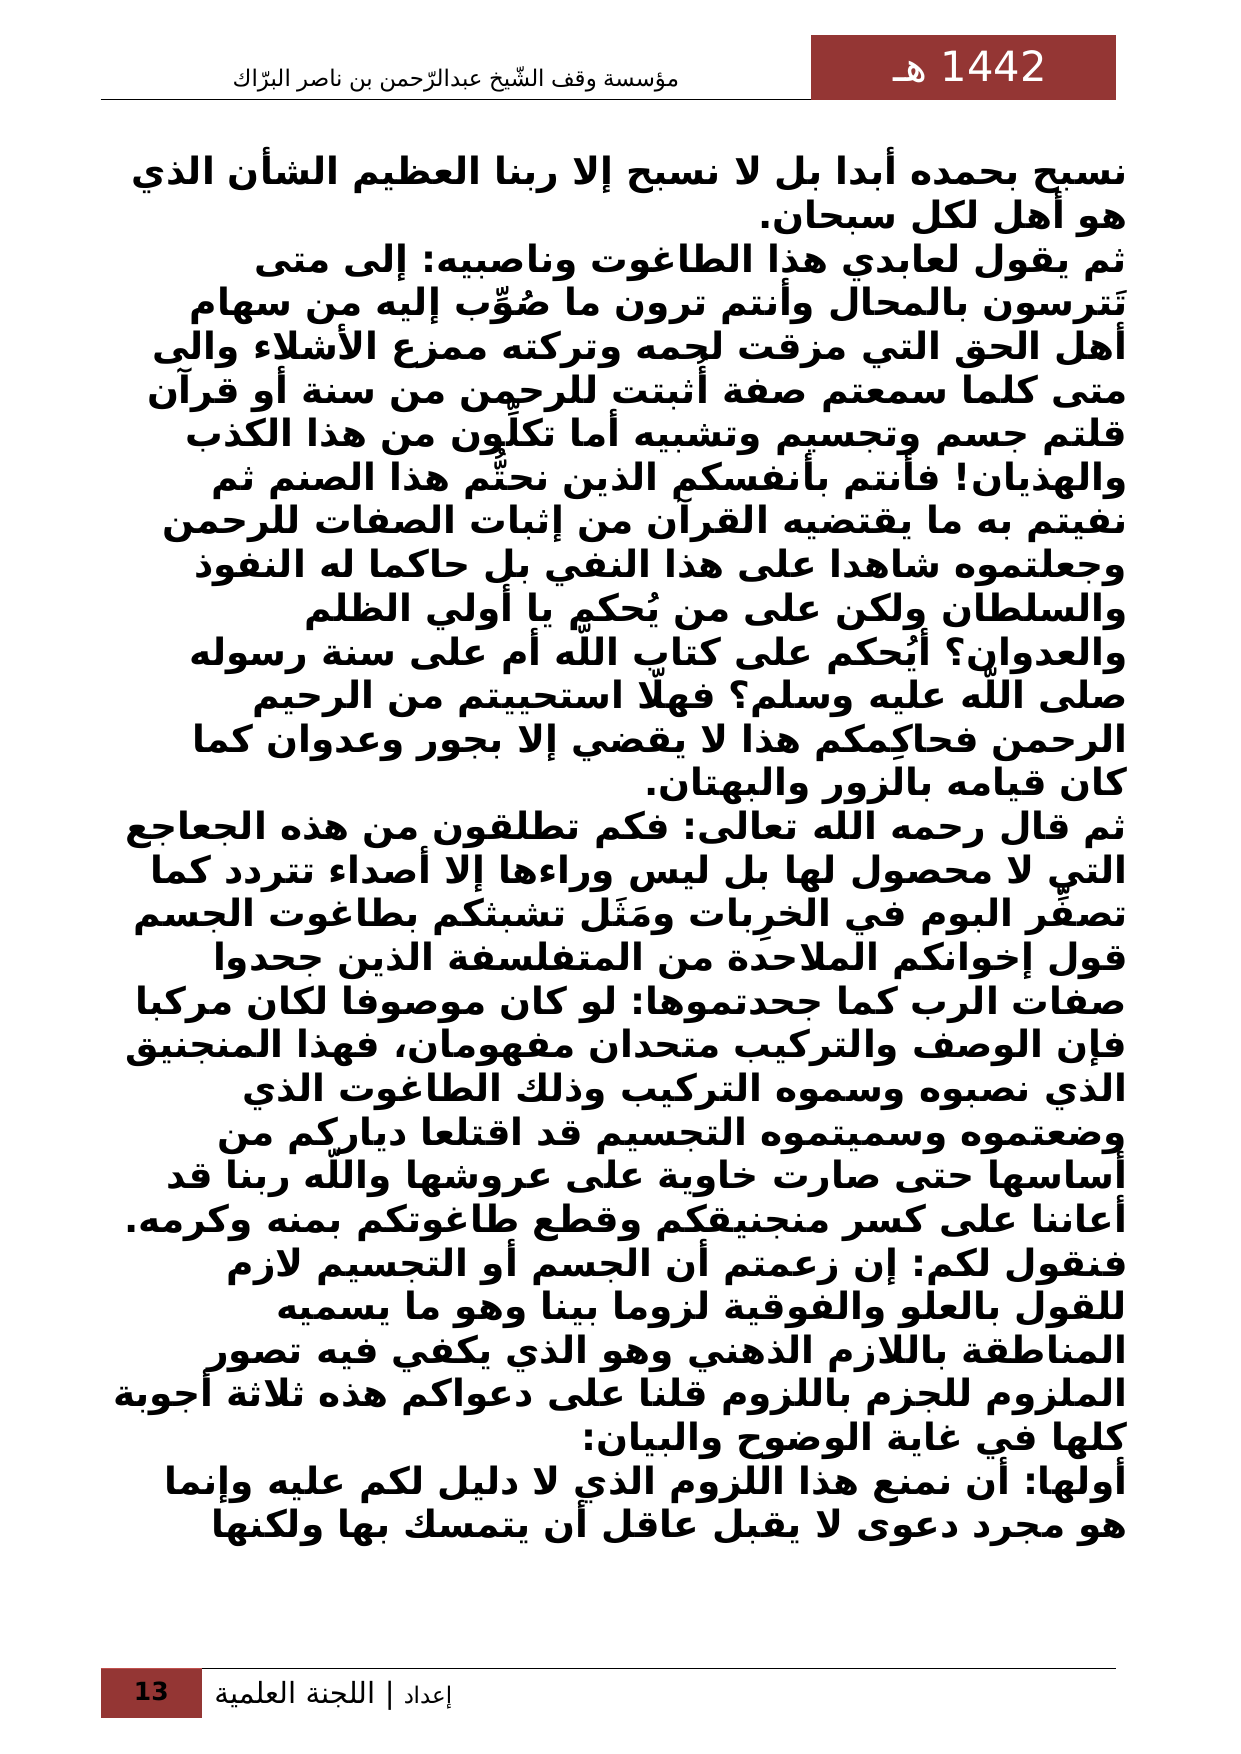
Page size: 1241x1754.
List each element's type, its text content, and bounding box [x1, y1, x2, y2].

text فنقول لكم: إن زعمتم أن الجسم أو التجسيم لازم للقول بالعلو والفوقية لزوما بينا وهو ما يسميه المناطقة باللازم الذهني وهو الذي يكفي فيه تصور الملزوم للجزم باللزوم قلنا على دعواكم هذه ثلاثة أجوبة كلها في غاية الوضوح والبيان: [112, 1241, 1128, 1459]
text ثم يقول لعابدي هذا الطاغوت وناصبيه: إلى متى تَترسون بالمحال وأنتم ترون ما صُوِّب إليه من سهام أهل الحق التي مزقت لحمه وتركته ممزع الأشلاء والى متى كلما سمعتم صفة أُثبتت للرحمن من سنة أو قرآن قلتم جسم وتجسيم وتشبيه أما تكلِّون من هذا الكذب والهذيان! فأنتم بأنفسكم الذين نحتُّم هذا الصنم ثم نفيتم به ما يقتضيه القرآن من إثبات الصفات للرحمن وجعلتموه شاهدا على هذا النفي بل حاكما له النفوذ والسلطان ولكن على من يُحكم يا أولي الظلم والعدوان؟ أيُحكم على كتاب اللّه أم على سنة رسوله صلى اللّه عليه وسلم؟ فهلّا استحييتم من الرحيم الرحمن فحاكِمكم هذا لا يقضي إلا بجور وعدوان كما كان قيامه بالزور والبهتان. [112, 237, 1128, 805]
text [112, 1459, 1128, 1547]
text ثم قال رحمه الله تعالى: فكم تطلقون من هذه الجعاجع التي لا محصول لها بل ليس وراءها إلا أصداء تتردد كما تصفِّر البوم في الخرِبات ومَثَل تشبثكم بطاغوت الجسم قول إخوانكم الملاحدة من المتفلسفة الذين جحدوا صفات الرب كما جحدتموها: لو كان موصوفا لكان مركبا فإن الوصف والتركيب متحدان مفهومان، فهذا المنجنيق الذي نصبوه وسموه التركيب وذلك الطاغوت الذي وضعتموه وسميتموه التجسيم قد اقتلعا دياركم من أساسها حتى صارت خاوية على عروشها واللّه ربنا قد أعاننا على كسر منجنيقكم وقطع طاغوتكم بمنه وكرمه. [112, 805, 1128, 1241]
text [112, 150, 1128, 237]
